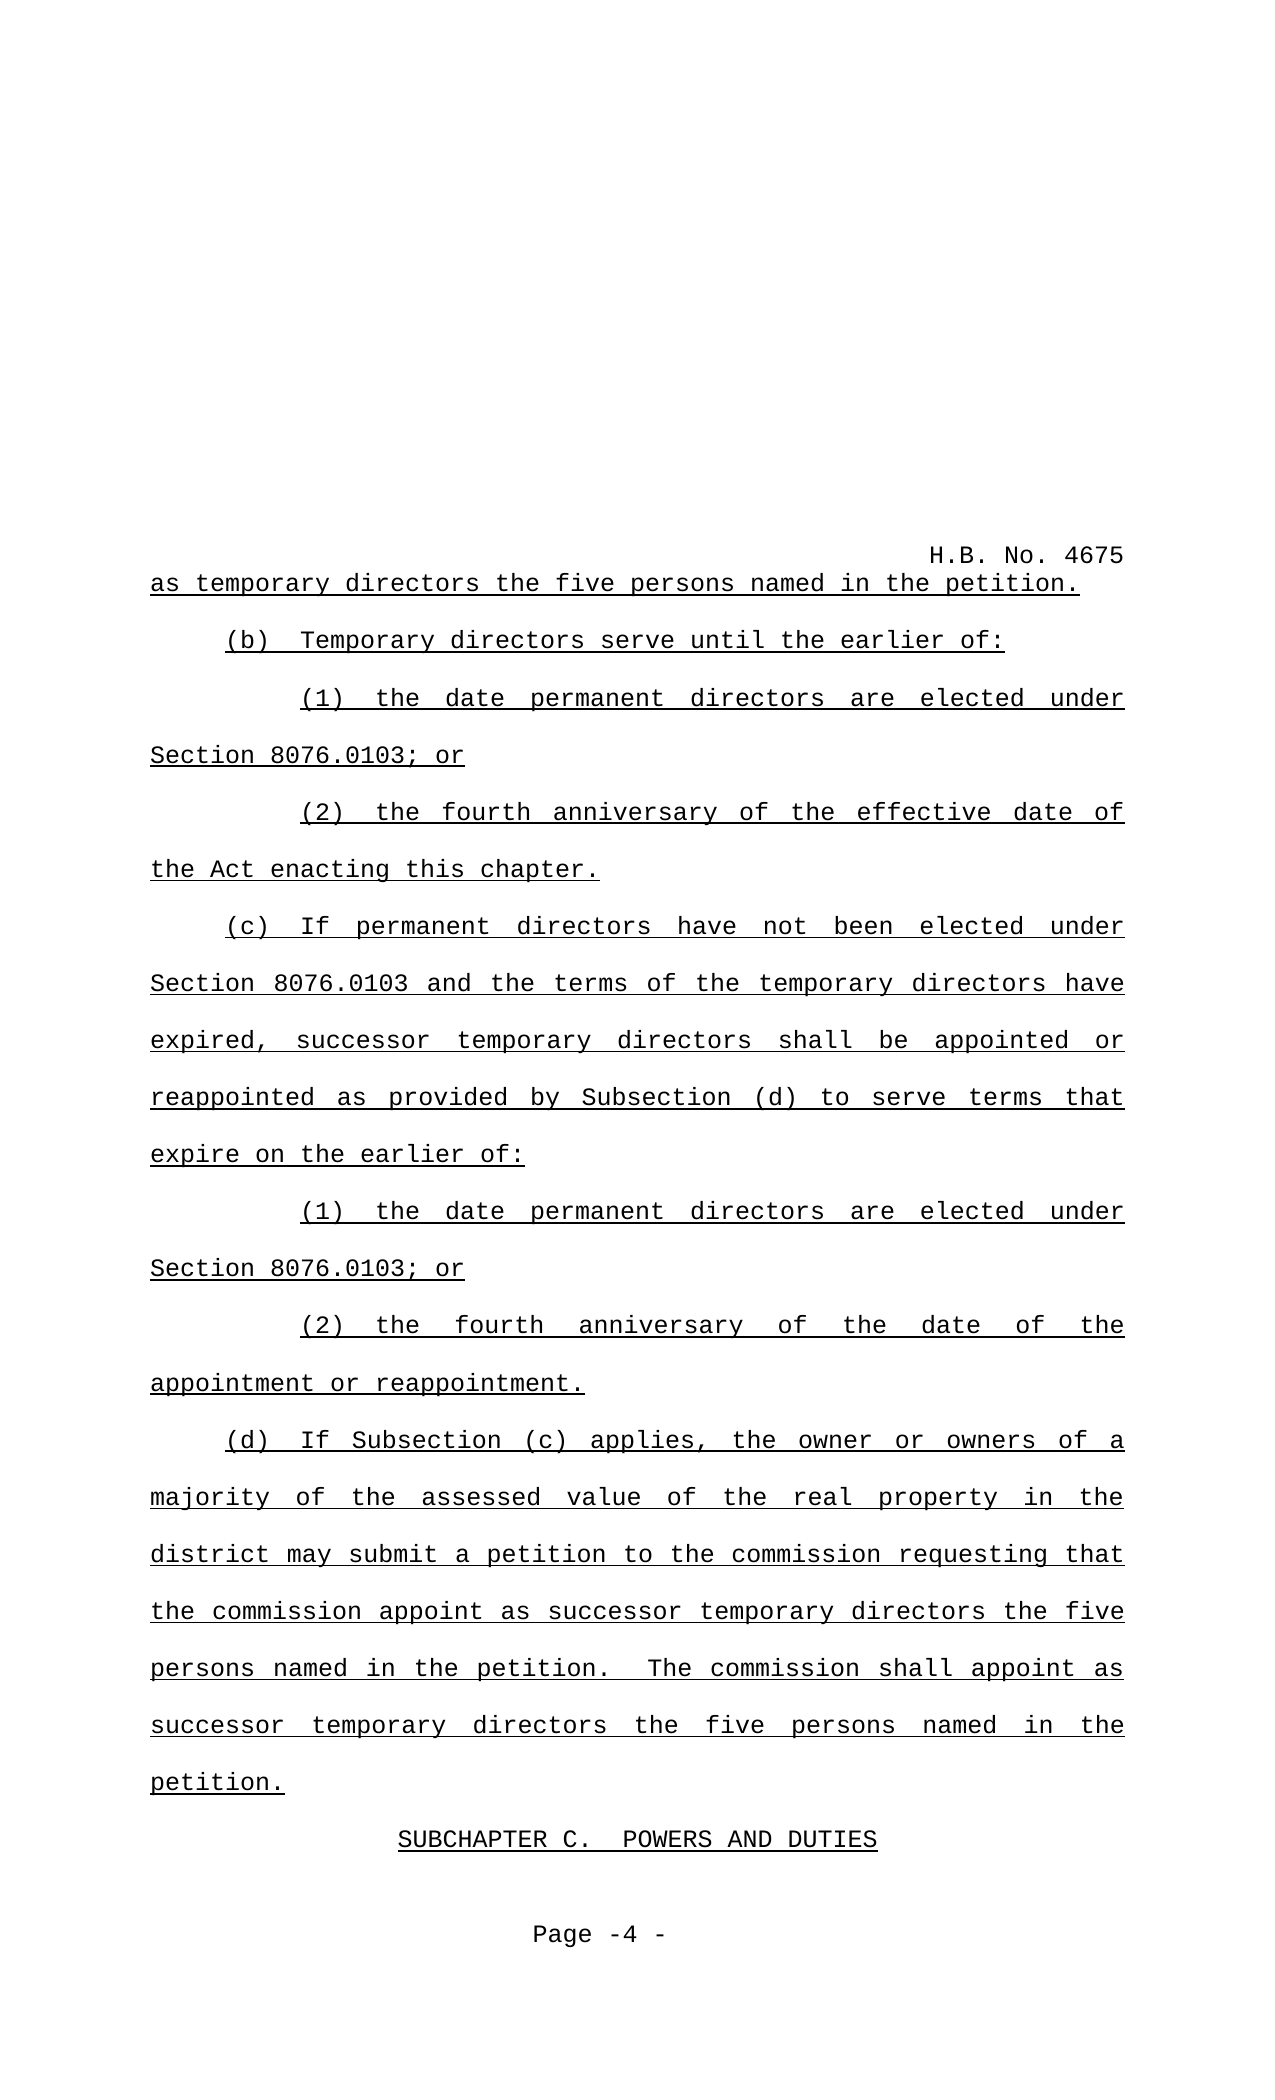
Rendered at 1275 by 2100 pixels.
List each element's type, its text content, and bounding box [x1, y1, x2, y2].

text (2) the fourth anniversary of the effective date of the Act enacting this chapter. [150, 799, 1125, 885]
text (1) the date permanent directors are elected under Section 8076.0103; or [150, 1199, 1125, 1284]
text (d) If Subsection (c) applies, the owner or owners of a majority of the assessed value of the real property in the district may submit a petition to the commission requesting that the commission appoint as successor temporary directors the five persons named in the petition. The commission shall appoint as successor temporary directors the five persons named in the petition. [150, 1623, 1125, 1736]
text (d) If Subsection (c) applies, the owner or owners of a majority of the assessed value of the real property in the district may submit a petition to the commission requesting that the commission appoint as successor temporary directors the five persons named in the petition. The commission shall appoint as successor temporary directors the five persons named in the petition. [150, 1566, 1125, 1622]
text (c) If permanent directors have not been elected under Section 8076.0103 and the terms of the temporary directors have expired, successor temporary directors shall be appointed or reappointed as provided by Subsection (d) to serve terms that expire on the earlier of: [150, 1110, 1125, 1170]
text (d) If Subsection (c) applies, the owner or owners of a majority of the assessed value of the real property in the district may submit a petition to the commission requesting that the commission appoint as successor temporary directors the five persons named in the petition. The commission shall appoint as successor temporary directors the five persons named in the petition. [150, 1427, 1125, 1565]
text (2) the fourth anniversary of the date of the appointment or reappointment. [150, 1313, 1125, 1398]
text (c) If permanent directors have not been elected under Section 8076.0103 and the terms of the temporary directors have expired, successor temporary directors shall be appointed or reappointed as provided by Subsection (d) to serve terms that expire on the earlier of: [150, 913, 1125, 994]
text (c) If permanent directors have not been elected under Section 8076.0103 and the terms of the temporary directors have expired, successor temporary directors shall be appointed or reappointed as provided by Subsection (d) to serve terms that expire on the earlier of: [150, 995, 1125, 1051]
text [150, 571, 1125, 599]
text SUBCHAPTER C. POWERS AND DUTIES [150, 1827, 1125, 1855]
text (c) If permanent directors have not been elected under Section 8076.0103 and the terms of the temporary directors have expired, successor temporary directors shall be appointed or reappointed as provided by Subsection (d) to serve terms that expire on the earlier of: [150, 1052, 1125, 1108]
text (b) Temporary directors serve until the earlier of: [150, 628, 1125, 656]
text (1) the date permanent directors are elected under Section 8076.0103; or [150, 685, 1125, 771]
text (d) If Subsection (c) applies, the owner or owners of a majority of the assessed value of the real property in the district may submit a petition to the commission requesting that the commission appoint as successor temporary directors the five persons named in the petition. The commission shall appoint as successor temporary directors the five persons named in the petition. [150, 1737, 1125, 1798]
